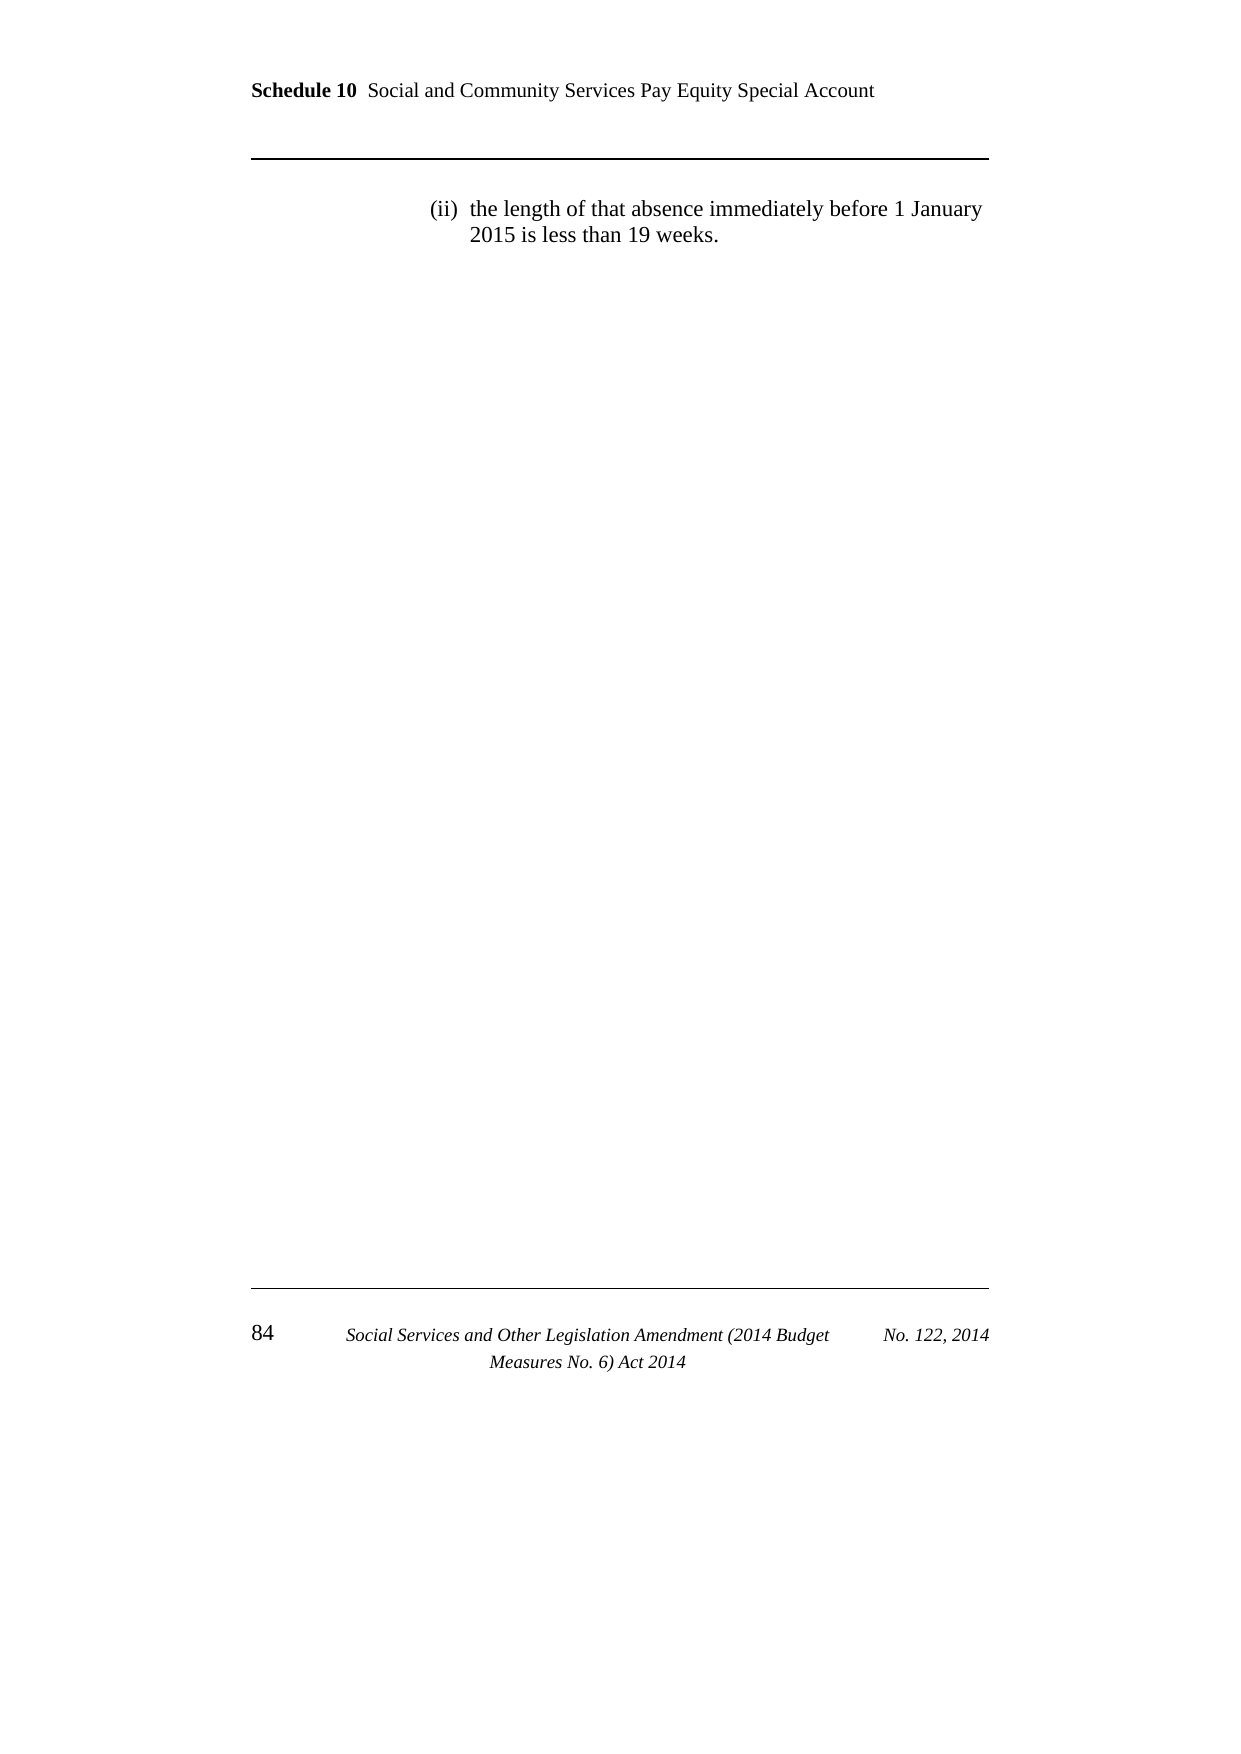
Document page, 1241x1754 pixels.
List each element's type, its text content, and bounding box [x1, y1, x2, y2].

text (ii) the length of that absence immediately before 1 January 2015 is less than 19 weeks. [251, 195, 989, 248]
